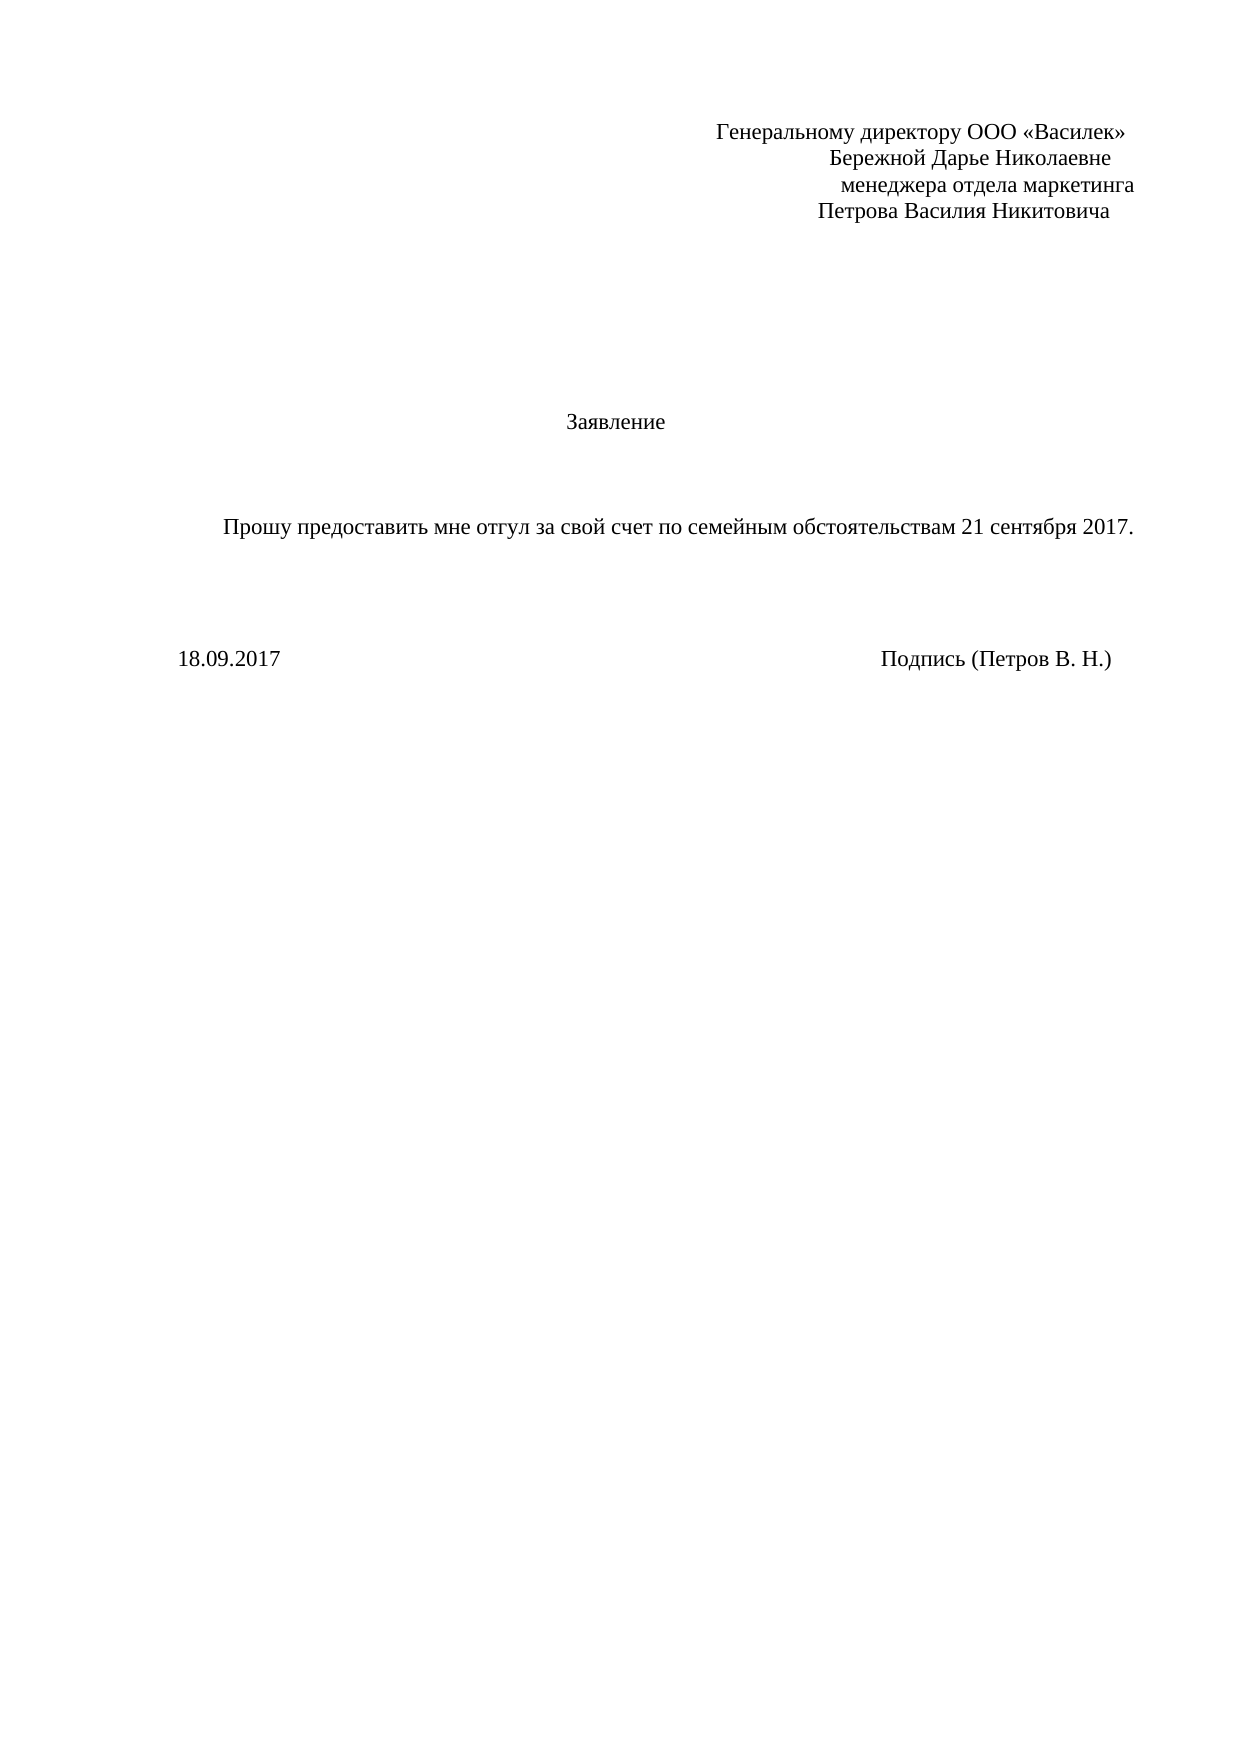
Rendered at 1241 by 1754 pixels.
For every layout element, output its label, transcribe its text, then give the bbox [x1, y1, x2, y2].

text Петрова Василия Никитовича [177, 197, 1152, 223]
text Бережной Дарье Николаевне [177, 144, 1152, 171]
text 18.09.2017 Подпись (Петров В. Н.) [177, 645, 1152, 672]
text Прошу предоставить мне отгул за свой счет по семейным обстоятельствам 21 сентября 2017. [177, 513, 1152, 540]
text менеджера отдела маркетинга [177, 171, 1152, 197]
text Заявление [177, 408, 1152, 434]
text Генеральному директору ООО «Василек» [177, 118, 1152, 144]
